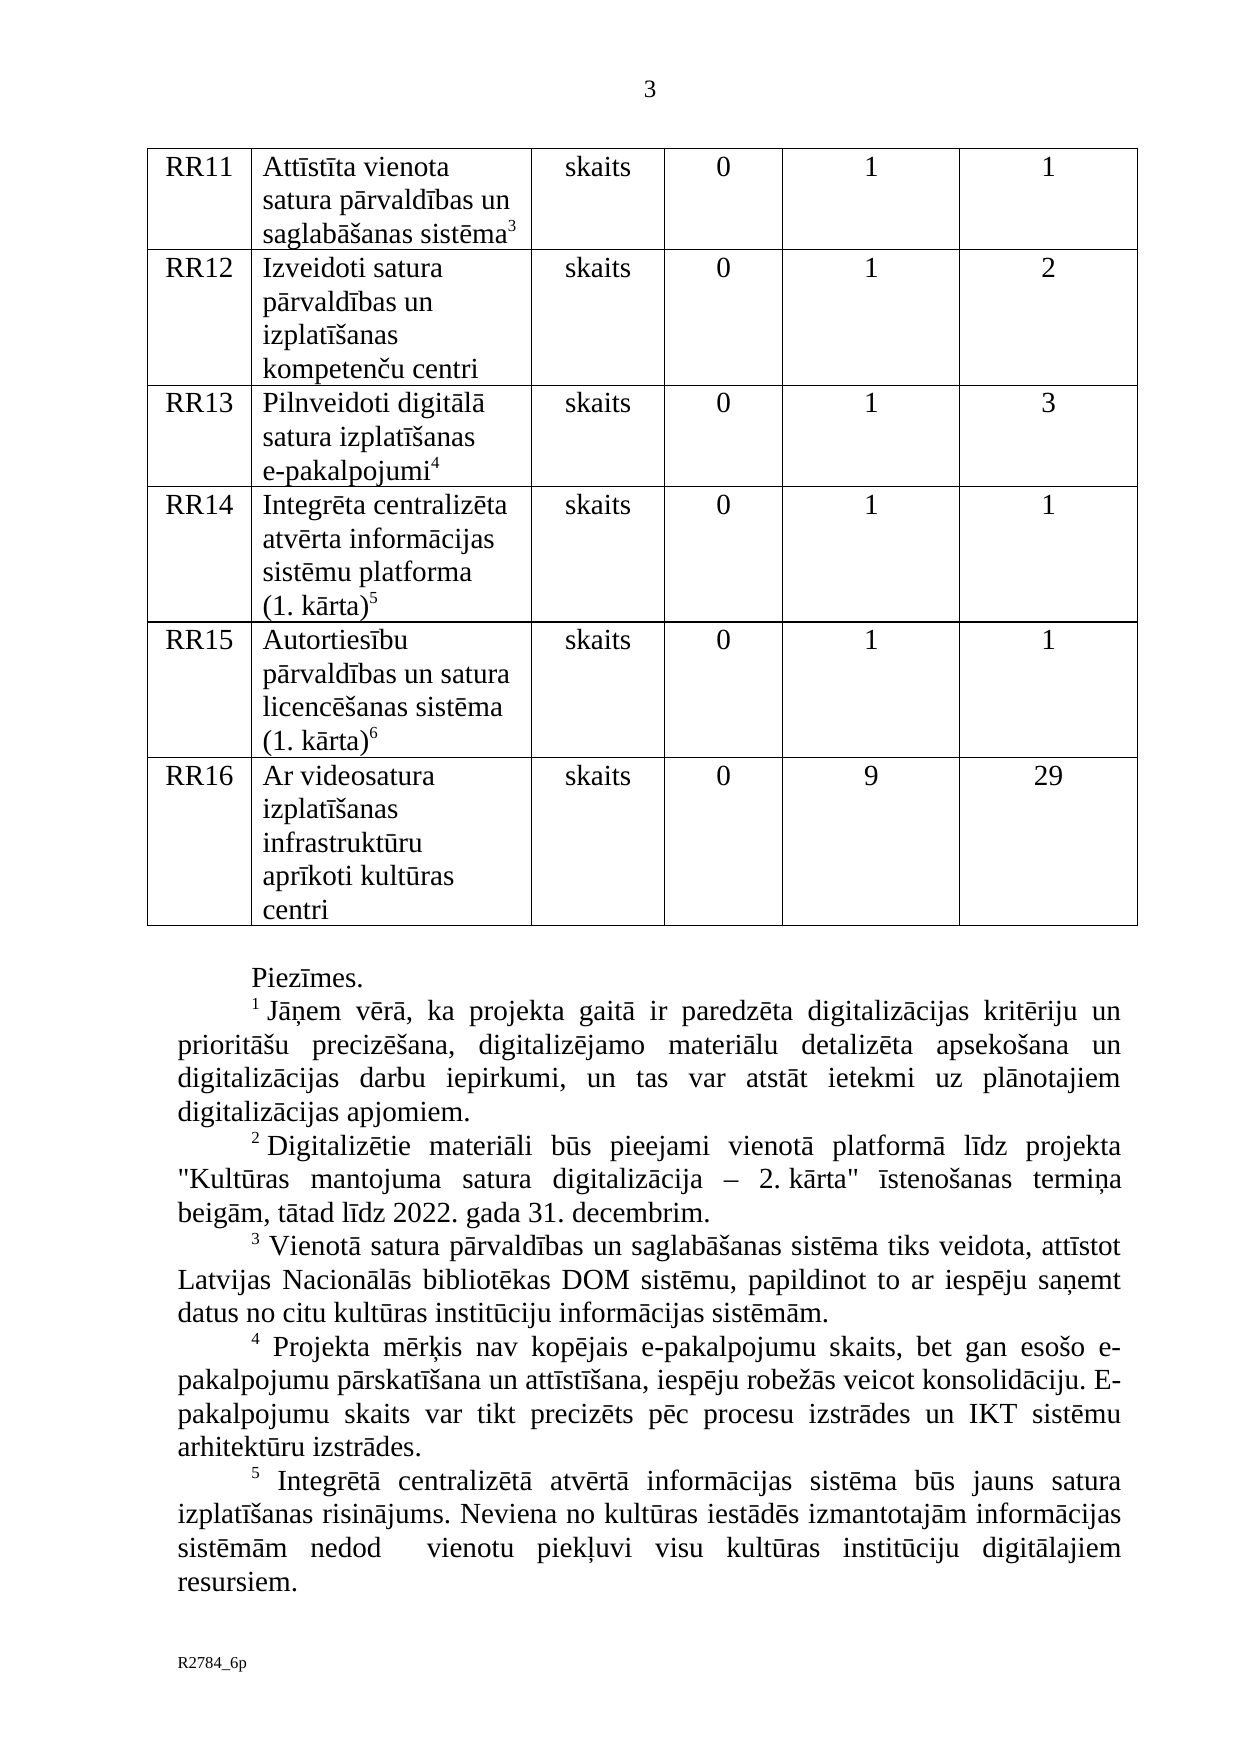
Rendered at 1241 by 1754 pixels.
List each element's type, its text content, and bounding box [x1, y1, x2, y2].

text 1 Jāņem vērā, ka projekta gaitā ir paredzēta digitalizācijas kritēriju un prioritāšu precizēšana, digitalizējamo materiālu detalizēta apsekošana un digitalizācijas darbu iepirkumi, un tas var atstāt ietekmi uz plānotajiem digitalizācijas apjomiem. [177, 993, 1122, 1128]
table_cell 1 [783, 386, 959, 486]
table_cell skaits [532, 250, 664, 384]
table_cell 1 [783, 149, 959, 249]
table_cell RR13 [148, 386, 251, 486]
text Piezīmes. [177, 960, 1122, 993]
table_cell 0 [665, 149, 782, 249]
table_cell skaits [532, 758, 664, 925]
table_cell RR11 [148, 149, 251, 249]
table_cell 1 [783, 623, 959, 757]
table_cell Attīstīta vienota satura pārvaldības un saglabāšanas sistēma3 [252, 149, 531, 249]
text 2 Digitalizētie materiāli būs pieejami vienotā platformā līdz projekta "Kultūras mantojuma satura digitalizācija – 2. kārta" īstenošanas termiņa beigām, tātad līdz 2022. gada 31. decembrim. [177, 1128, 1122, 1228]
table_cell 0 [665, 386, 782, 486]
table_cell Izveidoti satura pārvaldības un izplatīšanas kompetenču centri [252, 250, 531, 384]
table_cell RR15 [148, 623, 251, 757]
table_cell RR12 [148, 250, 251, 384]
table_cell Ar videosatura izplatīšanas infrastruktūru aprīkoti kultūras centri [252, 758, 531, 925]
table_cell 1 [960, 149, 1137, 249]
text 3 Vienotā satura pārvaldības un saglabāšanas sistēma tiks veidota, attīstot Latvijas Nacionālās bibliotēkas DOM sistēmu, papildinot to ar iespēju saņemt datus no citu kultūras institūciju informācijas sistēmām. [177, 1228, 1122, 1329]
table_cell 1 [960, 487, 1137, 621]
table_cell 0 [665, 623, 782, 757]
table_cell 9 [783, 758, 959, 925]
text 5 Integrētā centralizētā atvērtā informācijas sistēma būs jauns satura izplatīšanas risinājums. Neviena no kultūras iestādēs izmantotajām informācijas sistēmām nedod vienotu piekļuvi visu kultūras institūciju digitālajiem resursiem. [177, 1463, 1122, 1597]
table_cell 0 [665, 250, 782, 384]
table_cell 2 [960, 250, 1137, 384]
table_cell skaits [532, 487, 664, 621]
text 4 Projekta mērķis nav kopējais e-pakalpojumu skaits, bet gan esošo e-pakalpojumu pārskatīšana un attīstīšana, iespēju robežās veicot konsolidāciju. E-pakalpojumu skaits var tikt precizēts pēc procesu izstrādes un IKT sistēmu arhitektūru izstrādes. [177, 1329, 1122, 1463]
table_cell Integrēta centralizēta atvērta informācijas sistēmu platforma (1. kārta)5 [252, 487, 531, 621]
table_cell 3 [960, 386, 1137, 486]
table_cell 29 [960, 758, 1137, 925]
table_cell RR14 [148, 487, 251, 621]
table_cell Autortiesību pārvaldības un satura licencēšanas sistēma (1. kārta)6 [252, 623, 531, 757]
table_cell RR16 [148, 758, 251, 925]
table_cell 1 [783, 250, 959, 384]
table_cell skaits [532, 623, 664, 757]
table_cell 0 [665, 487, 782, 621]
table_cell skaits [532, 149, 664, 249]
table_cell 0 [665, 758, 782, 925]
table_cell 1 [783, 487, 959, 621]
table_cell 1 [960, 623, 1137, 757]
table_cell Pilnveidoti digitālā satura izplatīšanas e-pakalpojumi4 [252, 386, 531, 486]
table_cell skaits [532, 386, 664, 486]
